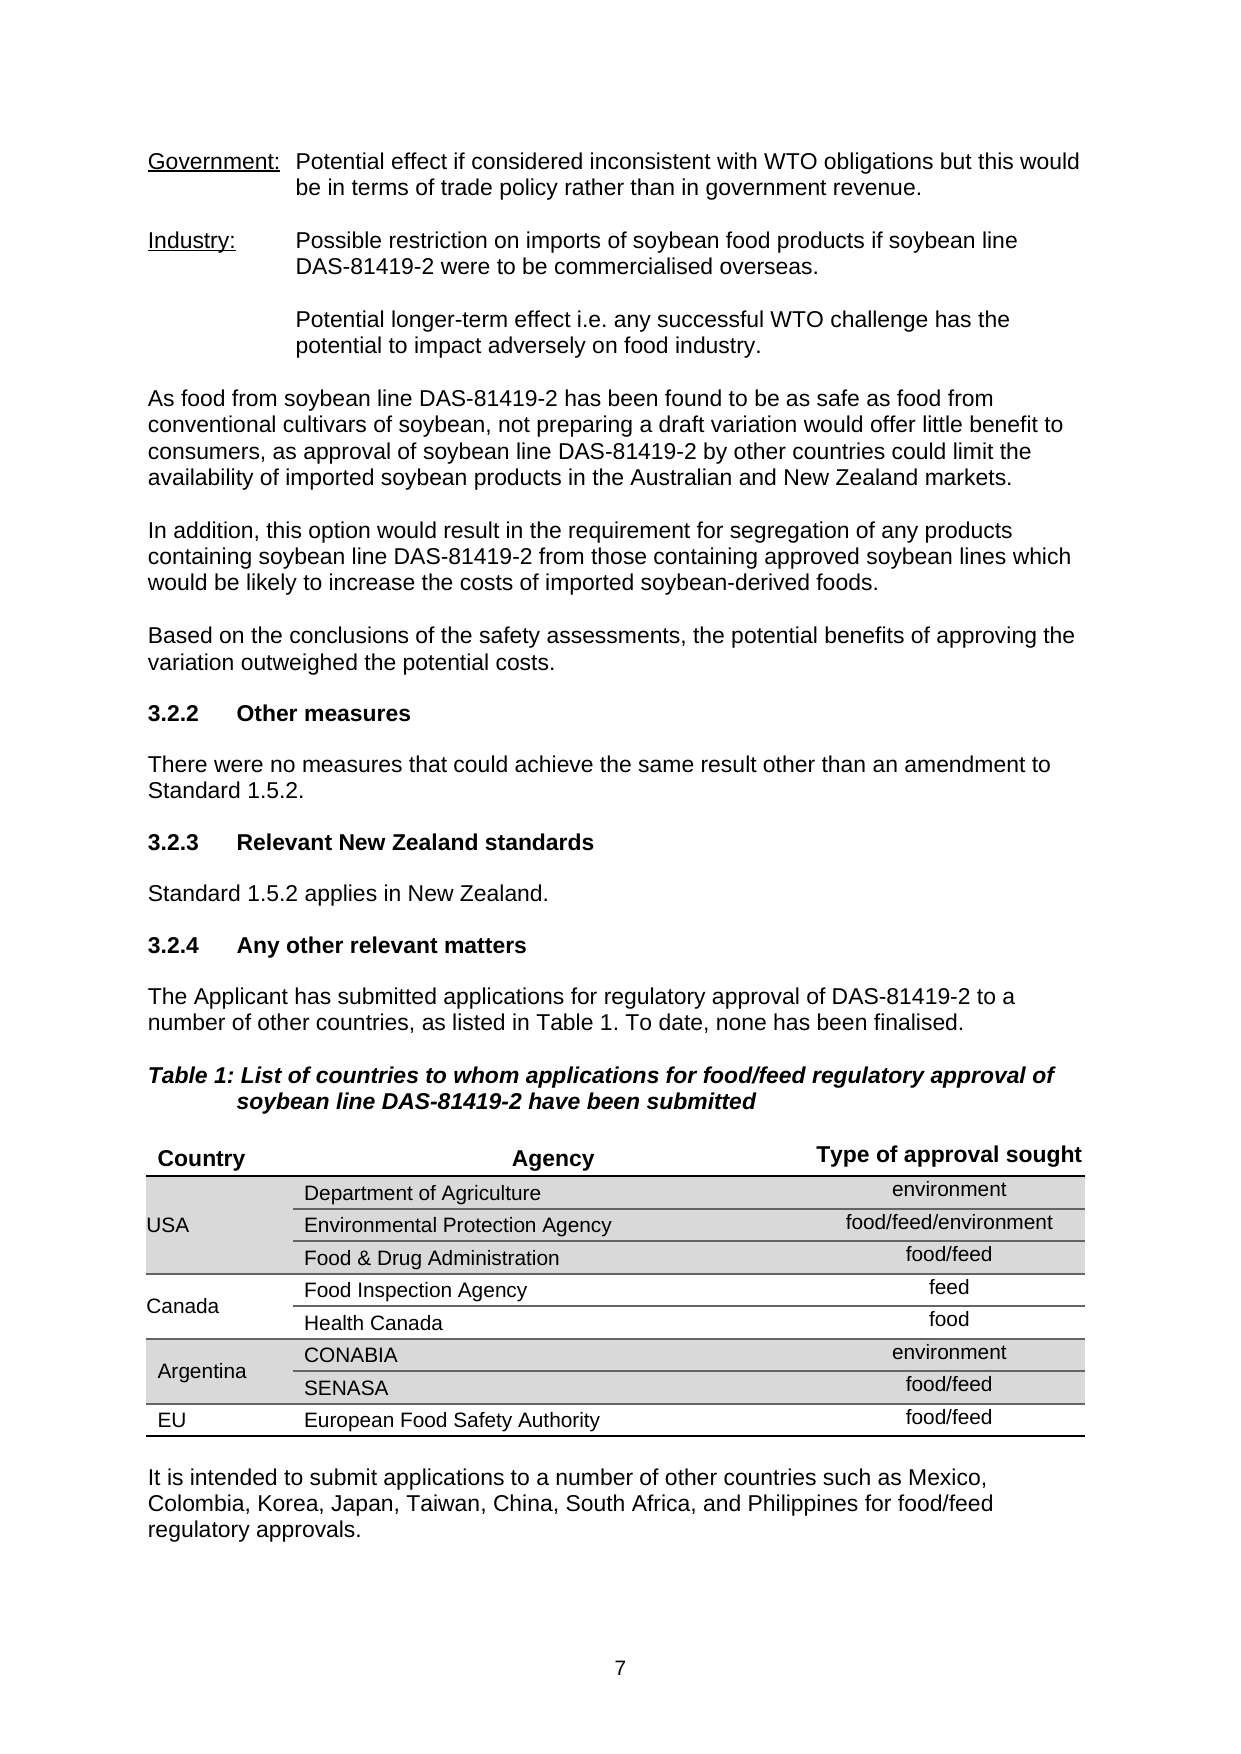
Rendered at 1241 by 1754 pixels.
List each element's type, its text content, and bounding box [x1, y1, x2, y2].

table_cell feed [813, 1275, 1085, 1305]
text The Applicant has submitted applications for regulatory approval of DAS-81419-2 to a number of other countries, as listed in Table 1. To date, none has been finalised. [148, 983, 1092, 1036]
text Government: Potential effect if considered inconsistent with WTO obligations but this would be in terms of trade policy rather than in government revenue. [148, 148, 1092, 200]
table_cell European Food Safety Authority [293, 1405, 813, 1435]
table_cell food/feed [813, 1372, 1085, 1403]
table_cell food [813, 1307, 1085, 1338]
table_cell Food Inspection Agency [293, 1275, 813, 1305]
text In addition, this option would result in the requirement for segregation of any products containing soybean line DAS-81419-2 from those containing approved soybean lines which would be likely to increase the costs of imported soybean-derived foods. [148, 517, 1092, 596]
table_cell EU [146, 1405, 293, 1435]
table_cell SENASA [293, 1372, 813, 1403]
table_cell food/feed [813, 1242, 1085, 1273]
subtitle 3.2.2 Other measures [148, 700, 1092, 726]
table_cell food/feed [813, 1405, 1085, 1435]
table_cell Health Canada [293, 1307, 813, 1338]
text Industry: Possible restriction on imports of soybean food products if soybean line DAS-81419-2 were to be commercialised overseas. [148, 227, 1092, 279]
table_cell Food & Drug Administration [293, 1242, 813, 1273]
text Standard 1.5.2 applies in New Zealand. [148, 880, 1092, 907]
table_cell Canada [146, 1275, 293, 1338]
text Table 1: List of countries to whom applications for food/feed regulatory approval of soybean line DAS-81419-2 have been submitted [148, 1062, 1092, 1115]
table_cell Department of Agriculture [293, 1177, 813, 1208]
text There were no measures that could achieve the same result other than an amendment to Standard 1.5.2. [148, 751, 1092, 804]
table_cell food/feed/environment [813, 1210, 1085, 1240]
text As food from soybean line DAS-81419-2 has been found to be as safe as food from conventional cultivars of soybean, not preparing a draft variation would offer little benefit to consumers, as approval of soybean line DAS-81419-2 by other countries could limit the availability of imported soybean products in the Australian and New Zealand markets. [148, 385, 1092, 490]
table_header Agency [293, 1141, 813, 1175]
text It is intended to submit applications to a number of other countries such as Mexico, Colombia, Korea, Japan, Taiwan, China, South Africa, and Philippines for food/feed regulatory approvals. [148, 1463, 1092, 1543]
table_cell Argentina [146, 1340, 293, 1403]
table_cell environment [813, 1340, 1085, 1370]
table_header Type of approval sought [813, 1141, 1085, 1175]
subtitle 3.2.3 Relevant New Zealand standards [148, 829, 1092, 855]
table_header Country [146, 1141, 293, 1175]
subtitle 3.2.4 Any other relevant matters [148, 932, 1092, 958]
table_cell environment [813, 1177, 1085, 1208]
table_cell USA [146, 1177, 293, 1273]
table_cell Environmental Protection Agency [293, 1210, 813, 1240]
table_cell CONABIA [293, 1340, 813, 1370]
text Based on the conclusions of the safety assessments, the potential benefits of approving the variation outweighed the potential costs. [148, 622, 1092, 675]
text Potential longer-term effect i.e. any successful WTO challenge has the potential to impact adversely on food industry. [295, 306, 1092, 358]
